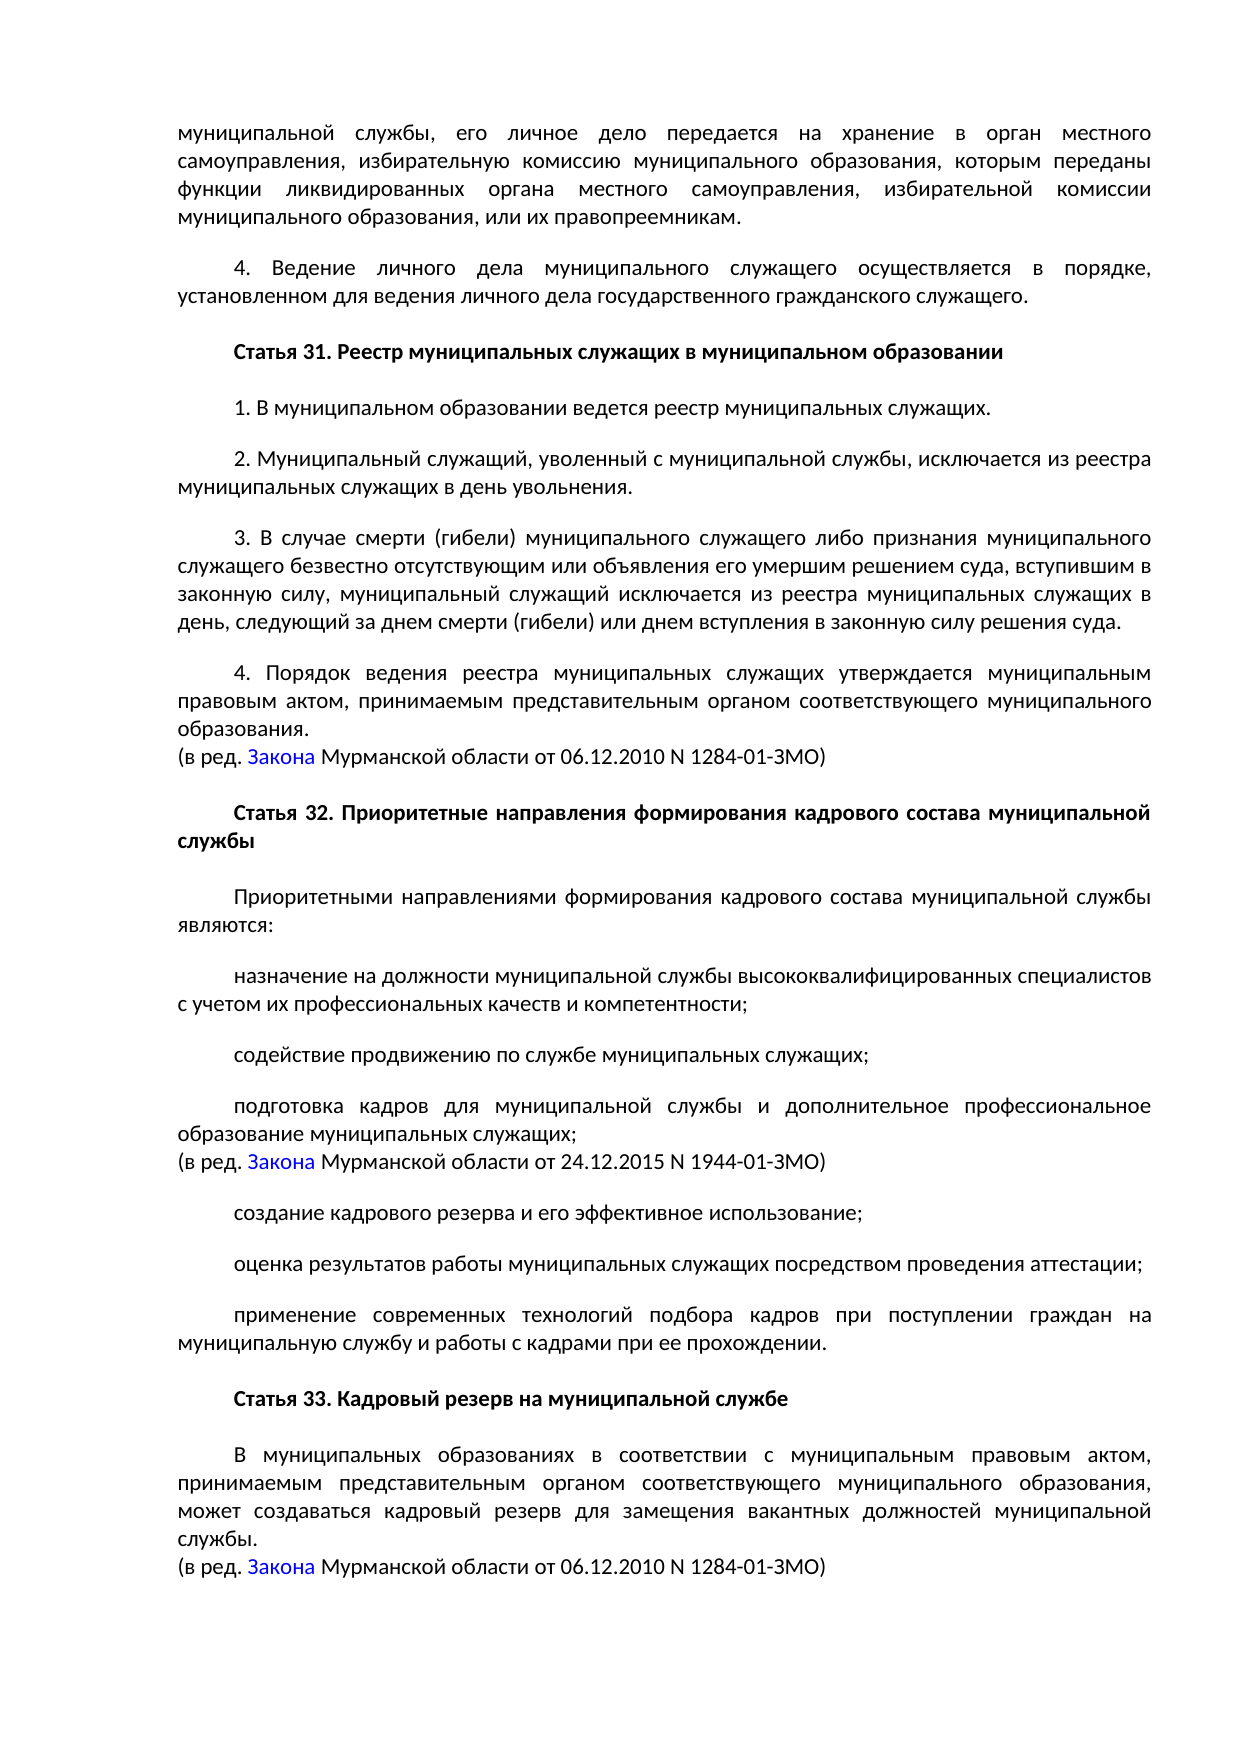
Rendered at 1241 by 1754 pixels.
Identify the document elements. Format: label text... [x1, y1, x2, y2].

text подготовка кадров для муниципальной службы и дополнительное профессиональное образование муниципальных служащих; [177, 1091, 1152, 1147]
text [177, 118, 1152, 230]
text 2. Муниципальный служащий, уволенный с муниципальной службы, исключается из реестра муниципальных служащих в день увольнения. [177, 444, 1152, 500]
text создание кадрового резерва и его эффективное использование; [177, 1198, 1152, 1226]
text применение современных технологий подбора кадров при поступлении граждан на муниципальную службу и работы с кадрами при ее прохождении. [177, 1300, 1152, 1356]
text 3. В случае смерти (гибели) муниципального служащего либо признания муниципального служащего безвестно отсутствующим или объявления его умершим решением суда, вступившим в законную силу, муниципальный служащий исключается из реестра муниципальных служащих в день, следующий за днем смерти (гибели) или днем вступления в законную силу решения суда. [177, 523, 1152, 635]
text Приоритетными направлениями формирования кадрового состава муниципальной службы являются: [177, 882, 1152, 938]
text В муниципальных образованиях в соответствии с муниципальным правовым актом, принимаемым представительным органом соответствующего муниципального образования, может создаваться кадровый резерв для замещения вакантных должностей муниципальной службы. [177, 1440, 1152, 1552]
text содействие продвижению по службе муниципальных служащих; [177, 1040, 1152, 1068]
text 4. Порядок ведения реестра муниципальных служащих утверждается муниципальным правовым актом, принимаемым представительным органом соответствующего муниципального образования. [177, 658, 1152, 742]
text (в ред. Закона Мурманской области от 06.12.2010 N 1284-01-ЗМО) [177, 1552, 1152, 1580]
title Статья 31. Реестр муниципальных служащих в муниципальном образовании [177, 337, 1152, 365]
text (в ред. Закона Мурманской области от 06.12.2010 N 1284-01-ЗМО) [177, 742, 1152, 770]
text оценка результатов работы муниципальных служащих посредством проведения аттестации; [177, 1249, 1152, 1277]
title Статья 32. Приоритетные направления формирования кадрового состава муниципальной службы [177, 798, 1152, 854]
text (в ред. Закона Мурманской области от 24.12.2015 N 1944-01-ЗМО) [177, 1147, 1152, 1175]
text 1. В муниципальном образовании ведется реестр муниципальных служащих. [177, 393, 1152, 421]
text 4. Ведение личного дела муниципального служащего осуществляется в порядке, установленном для ведения личного дела государственного гражданского служащего. [177, 253, 1152, 309]
title Статья 33. Кадровый резерв на муниципальной службе [177, 1384, 1152, 1412]
text назначение на должности муниципальной службы высококвалифицированных специалистов с учетом их профессиональных качеств и компетентности; [177, 961, 1152, 1017]
